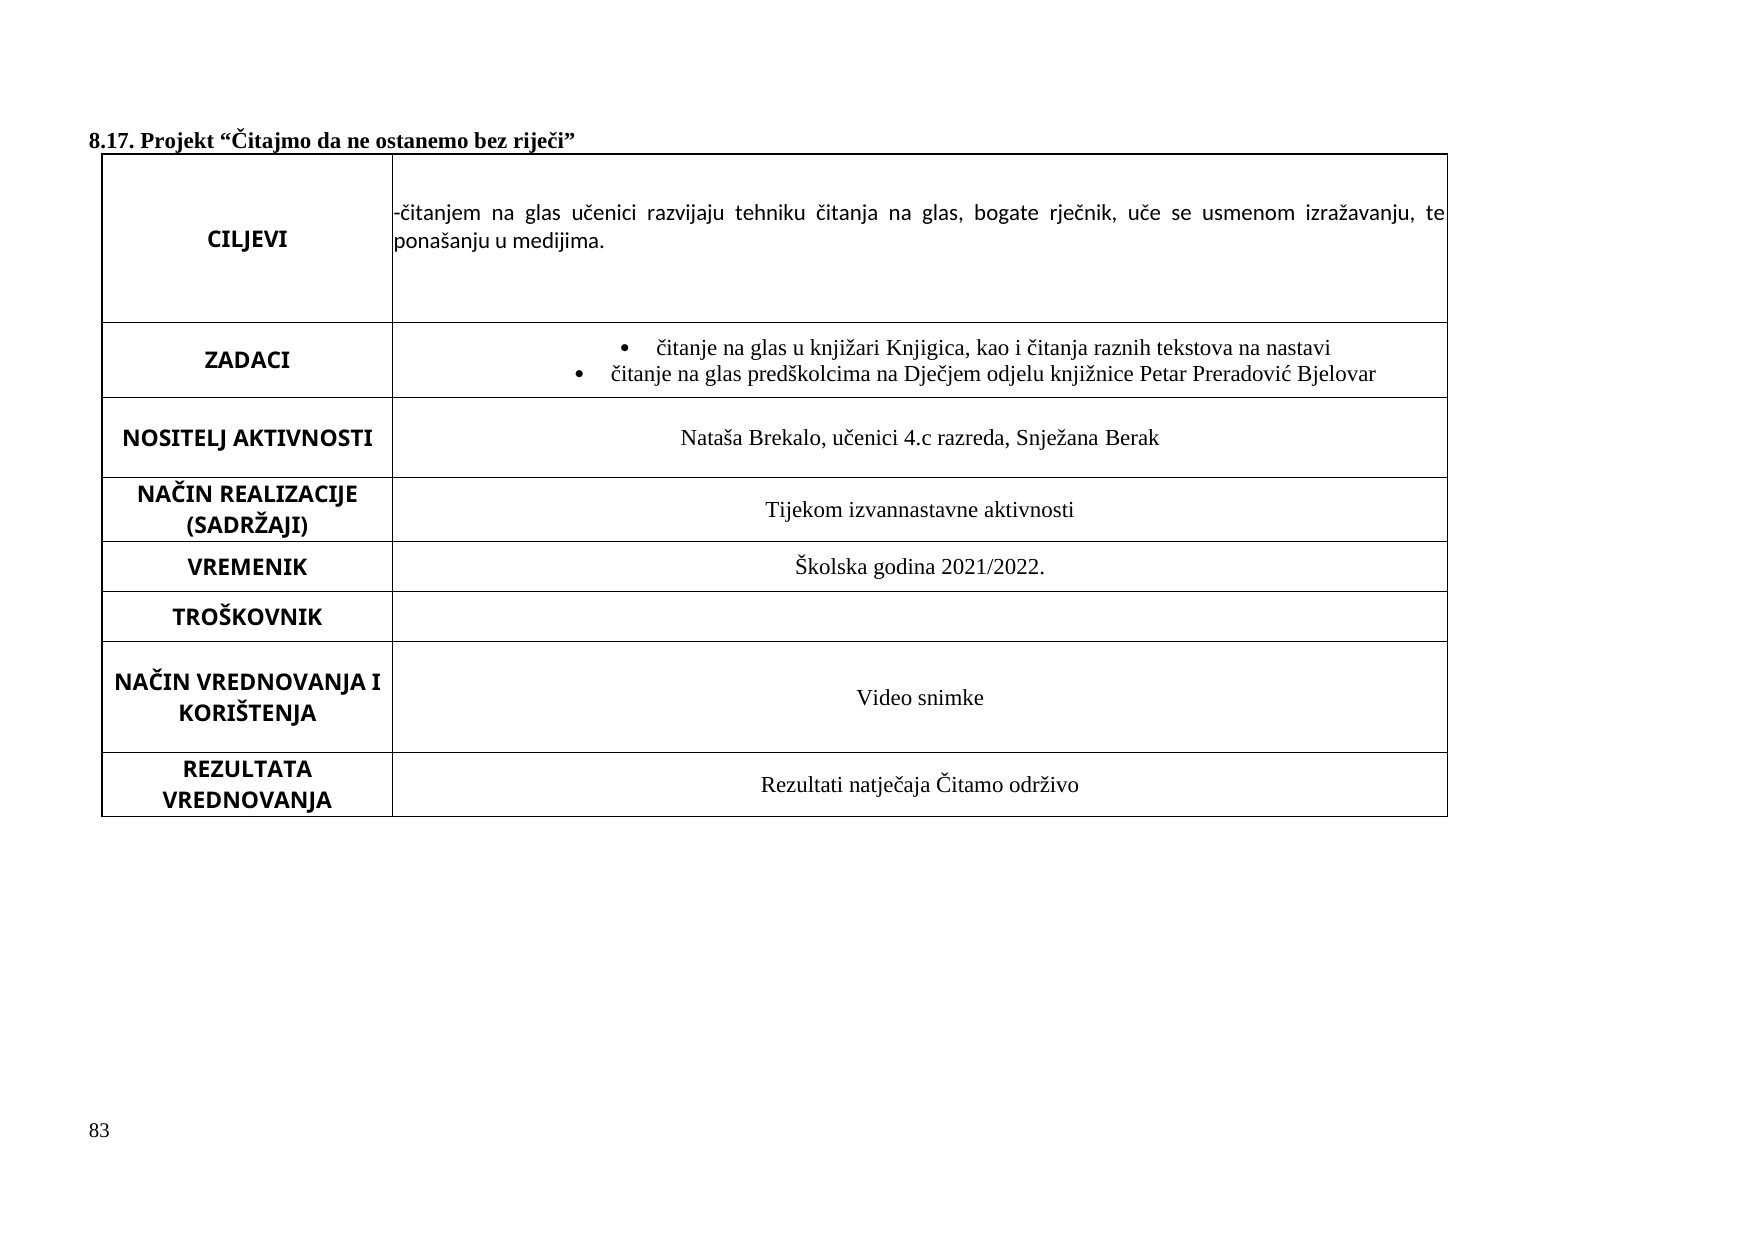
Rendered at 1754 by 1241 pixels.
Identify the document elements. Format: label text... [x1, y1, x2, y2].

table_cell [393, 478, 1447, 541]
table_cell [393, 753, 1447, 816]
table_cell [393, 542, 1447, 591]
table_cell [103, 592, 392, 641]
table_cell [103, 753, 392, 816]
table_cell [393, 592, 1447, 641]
text 8.17. Projekt “Čitajmo da ne ostanemo bez riječi” [89, 127, 1665, 153]
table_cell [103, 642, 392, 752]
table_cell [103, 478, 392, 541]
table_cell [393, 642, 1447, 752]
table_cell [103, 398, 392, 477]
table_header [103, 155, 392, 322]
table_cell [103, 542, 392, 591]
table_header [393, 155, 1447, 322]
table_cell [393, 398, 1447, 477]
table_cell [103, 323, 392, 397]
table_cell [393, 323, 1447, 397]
